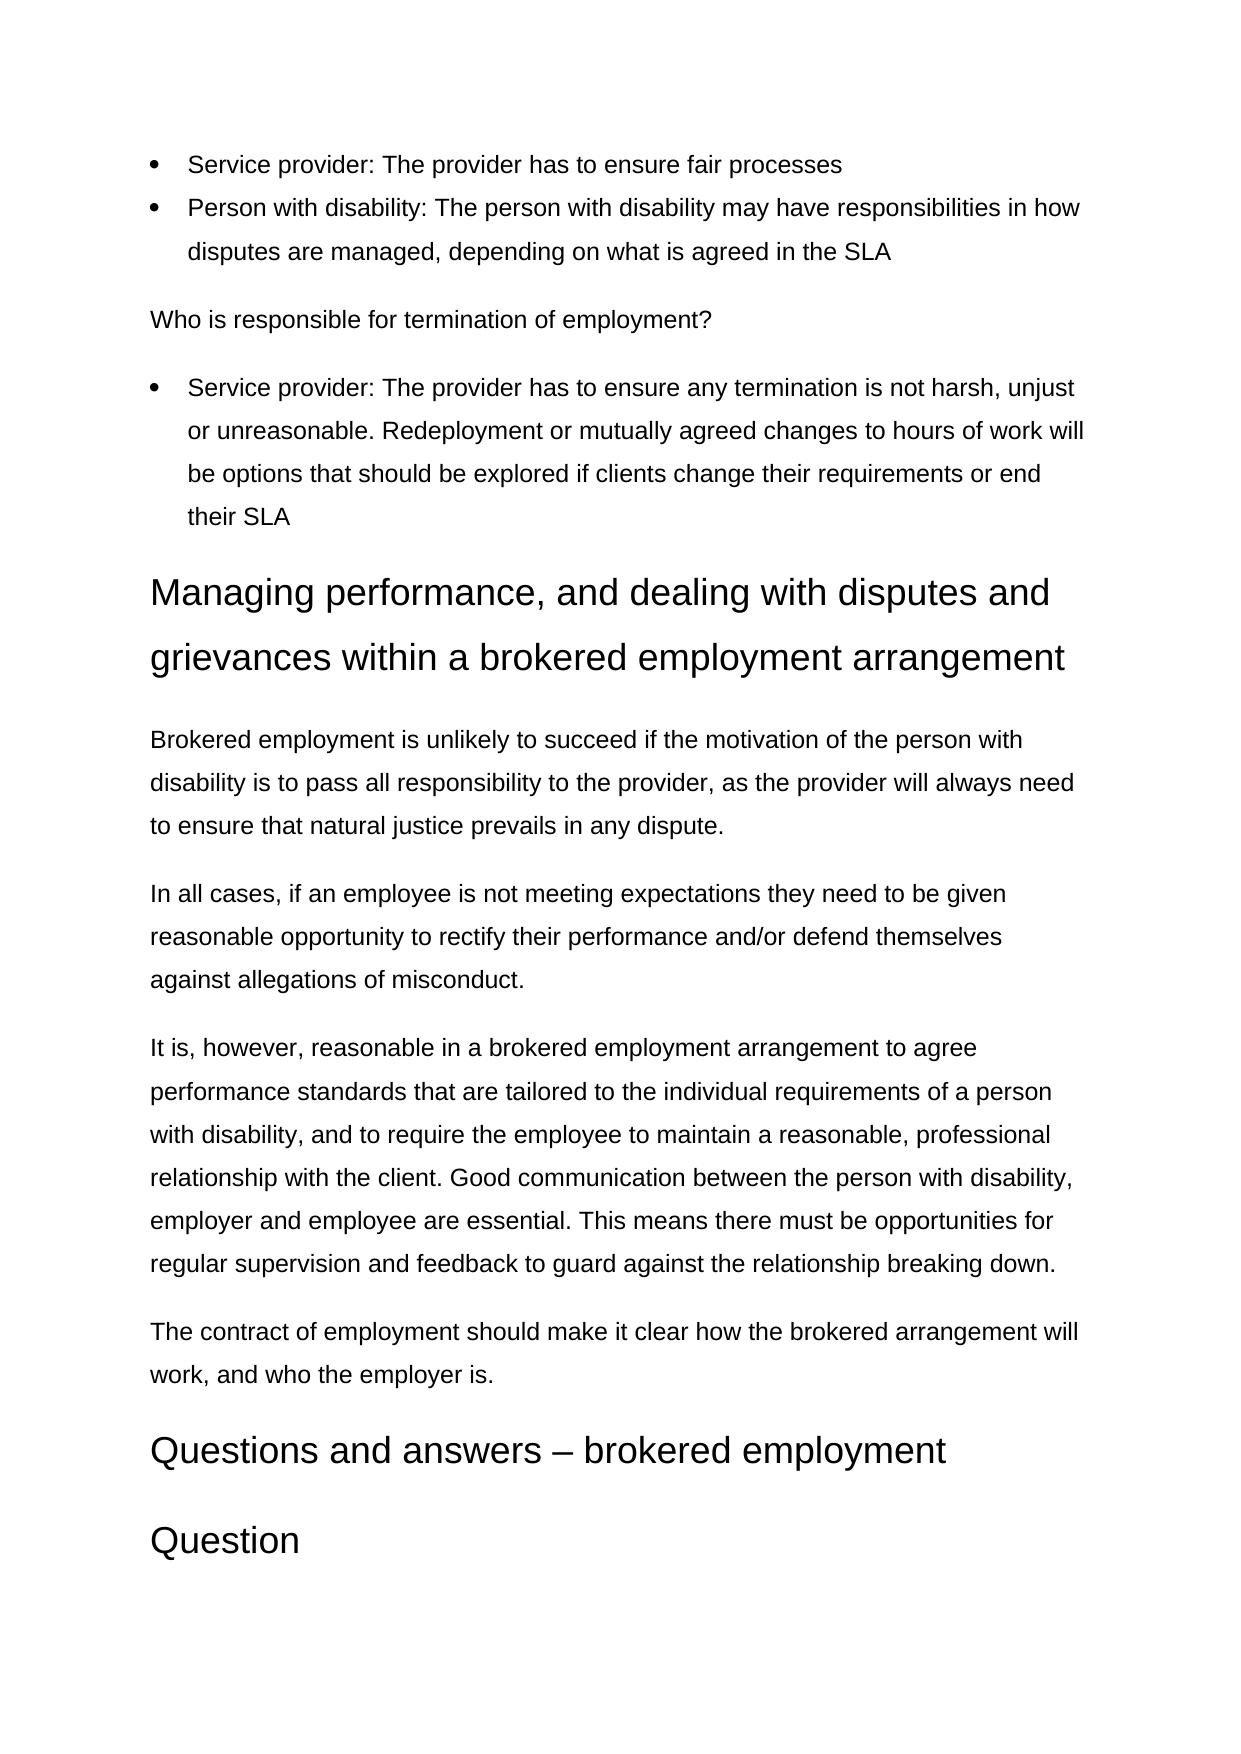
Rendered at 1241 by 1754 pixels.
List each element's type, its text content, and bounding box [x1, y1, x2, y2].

text Brokered employment is unlikely to succeed if the motivation of the person with disability is to pass all responsibility to the provider, as the provider will always need to ensure that natural justice prevails in any dispute. [150, 725, 1090, 840]
text Who is responsible for termination of employment? [150, 304, 1090, 333]
text The contract of employment should make it clear how the brokered arrangement will work, and who the employer is. [150, 1317, 1090, 1389]
text Managing performance, and dealing with disputes and grievances within a brokered employment arrangement [150, 570, 1090, 678]
text In all cases, if an employee is not meeting expectations they need to be given reasonable opportunity to rectify their performance and/or defend themselves against allegations of misconduct. [150, 879, 1090, 994]
text Question [150, 1518, 1090, 1561]
list Service provider: The provider has to ensure fair processes [150, 150, 1090, 179]
list Person with disability: The person with disability may have responsibilities in how disputes are managed, depending on what is agreed in the SLA [150, 193, 1090, 265]
text It is, however, reasonable in a brokered employment arrangement to agree performance standards that are tailored to the individual requirements of a person with disability, and to require the employee to maintain a reasonable, professional relationship with the client. Good communication between the person with disability, employer and employee are essential. This means there must be opportunities for regular supervision and feedback to guard against the relationship breaking down. [150, 1033, 1090, 1278]
list Service provider: The provider has to ensure any termination is not harsh, unjust or unreasonable. Redeployment or mutually agreed changes to hours of work will be options that should be explored if clients change their requirements or end their SLA [150, 373, 1090, 531]
text Questions and answers – brokered employment [150, 1428, 1090, 1472]
